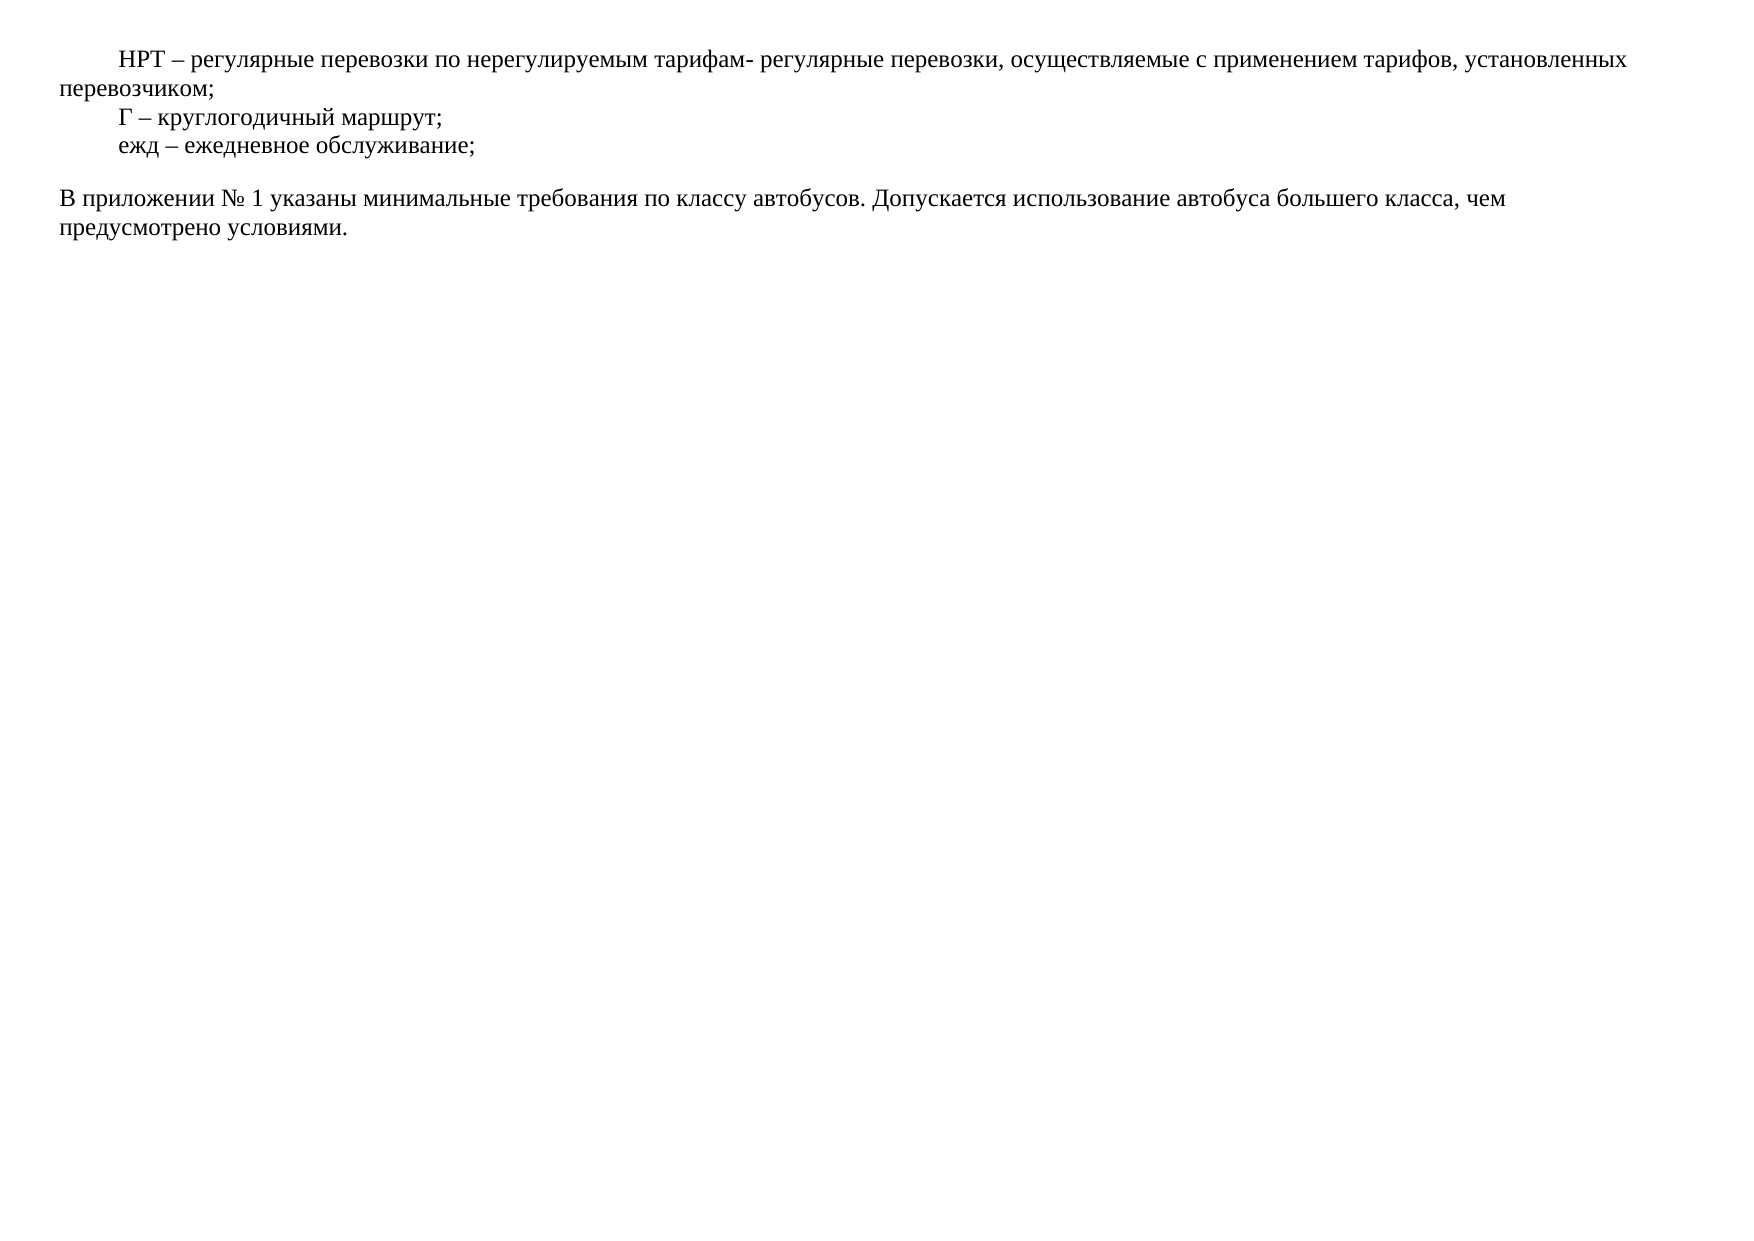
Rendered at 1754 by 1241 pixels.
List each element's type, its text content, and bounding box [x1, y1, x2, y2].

text ежд – ежедневное обслуживание; [59, 131, 1636, 159]
text Г – круглогодичный маршрут; [59, 102, 1636, 131]
text В приложении № 1 указаны минимальные требования по классу автобусов. Допускается использование автобуса большего класса, чем предусмотрено условиями. [59, 183, 1636, 241]
text НРТ – регулярные перевозки по нерегулируемым тарифам- регулярные перевозки, осуществляемые с применением тарифов, установленных перевозчиком; [59, 44, 1636, 102]
